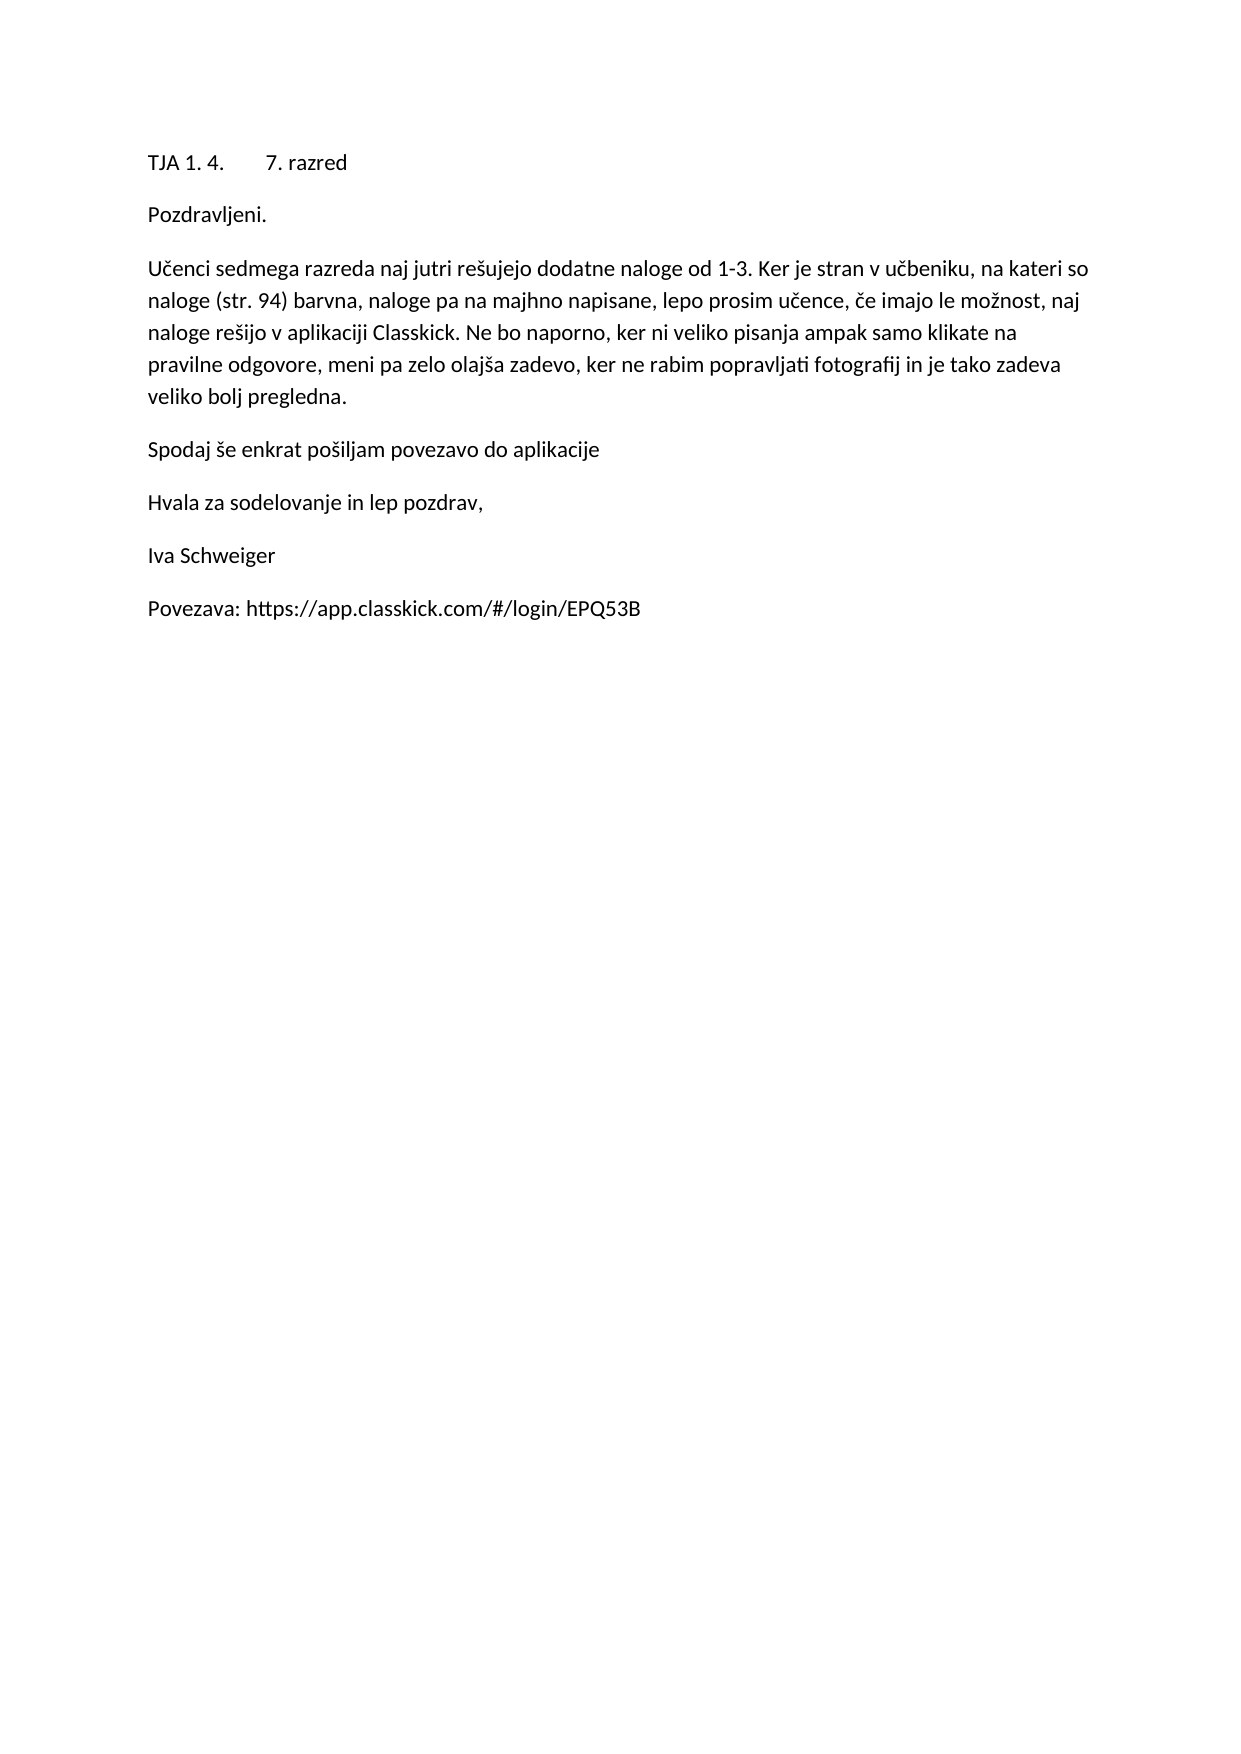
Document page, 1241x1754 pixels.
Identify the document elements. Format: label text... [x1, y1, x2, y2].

text Spodaj še enkrat pošiljam povezavo do aplikacije [148, 435, 1093, 463]
text Pozdravljeni. [148, 201, 1093, 229]
text Povezava: https://app.classkick.com/#/login/EPQ53B [148, 594, 1093, 622]
text Učenci sedmega razreda naj jutri rešujejo dodatne naloge od 1-3. Ker je stran v učbeniku, na kateri so naloge (str. 94) barvna, naloge pa na majhno napisane, lepo prosim učence, če imajo le možnost, naj naloge rešijo v aplikaciji Classkick. Ne bo naporno, ker ni veliko pisanja ampak samo klikate na pravilne odgovore, meni pa zelo olajša zadevo, ker ne rabim popravljati fotografij in je tako zadeva veliko bolj pregledna. [148, 254, 1093, 410]
text Iva Schweiger [148, 541, 1093, 569]
text Hvala za sodelovanje in lep pozdrav, [148, 488, 1093, 516]
text TJA 1. 4. 7. razred [148, 148, 1093, 176]
